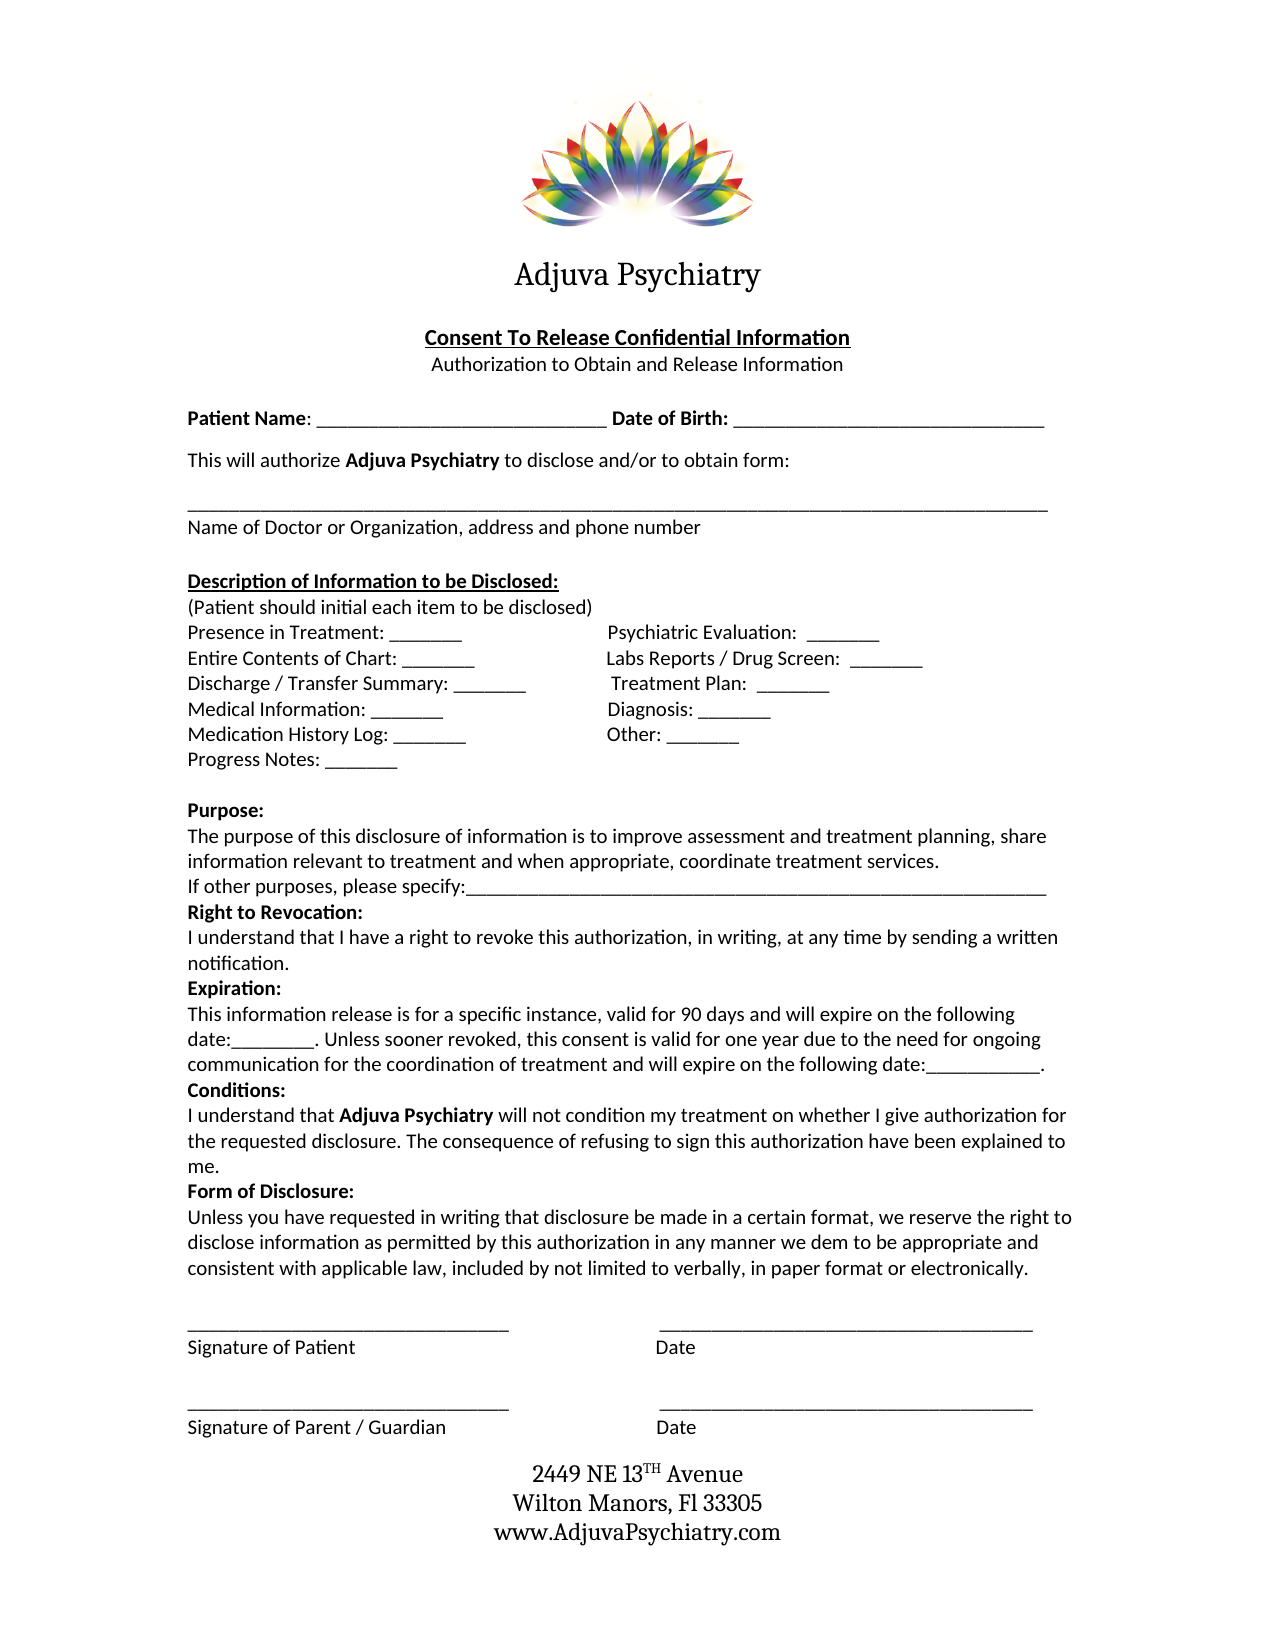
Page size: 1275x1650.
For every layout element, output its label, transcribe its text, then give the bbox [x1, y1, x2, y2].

text Unless you have requested in writing that disclosure be made in a certain format, we reserve the right to disclose information as permitted by this authorization in any manner we dem to be appropriate and consistent with applicable law, included by not limited to verbally, in paper format or electronically. [187, 1204, 1087, 1280]
text _______________________________ ____________________________________ [187, 1309, 1087, 1334]
text Signature of Patient Date [187, 1334, 1087, 1360]
text Authorization to Obtain and Release Information [187, 351, 1087, 376]
picture [509, 75, 766, 227]
text Discharge / Transfer Summary: _______ Treatment Plan: _______ [187, 670, 1087, 696]
text Progress Notes: _______ [187, 747, 1087, 772]
text Name of Doctor or Organization, address and phone number [187, 514, 1087, 540]
text I understand that Adjuva Psychiatry will not condition my treatment on whether I give authorization for the requested disclosure. The consequence of refusing to sign this authorization have been explained to me. [187, 1102, 1087, 1179]
text If other purposes, please specify:________________________________________________________ [187, 874, 1087, 899]
text _______________________________ ____________________________________ [187, 1389, 1087, 1414]
text Medication History Log: _______ Other: _______ [187, 721, 1087, 747]
text Expiration: [187, 975, 1087, 1001]
text I understand that I have a right to revoke this authorization, in writing, at any time by sending a written notification. [187, 924, 1087, 975]
text Description of Information to be Disclosed: [187, 569, 1087, 594]
text Right to Revocation: [187, 899, 1087, 924]
text Signature of Parent / Guardian Date [187, 1414, 1087, 1439]
text Form of Disclosure: [187, 1179, 1087, 1204]
text This information release is for a specific instance, valid for 90 days and will expire on the following date:________. Unless sooner revoked, this consent is valid for one year due to the need for ongoing communication for the coordination of treatment and will expire on the following date:___________. [187, 1001, 1087, 1077]
text Consent To Release Confidential Information [187, 323, 1087, 351]
text Purpose: [187, 797, 1087, 823]
text ___________________________________________________________________________________ [187, 489, 1087, 514]
text Conditions: [187, 1077, 1087, 1102]
text Medical Information: _______ Diagnosis: _______ [187, 696, 1087, 721]
text The purpose of this disclosure of information is to improve assessment and treatment planning, share information relevant to treatment and when appropriate, coordinate treatment services. [187, 823, 1087, 874]
text Presence in Treatment: _______ Psychiatric Evaluation: _______ [187, 619, 1087, 645]
text This will authorize Adjuva Psychiatry to disclose and/or to obtain form: [187, 447, 1087, 472]
text Entire Contents of Chart: _______ Labs Reports / Drug Screen: _______ [187, 645, 1087, 670]
text Patient Name: ____________________________ Date of Birth: ______________________________ [187, 405, 1087, 430]
text (Patient should initial each item to be disclosed) [187, 594, 1087, 619]
